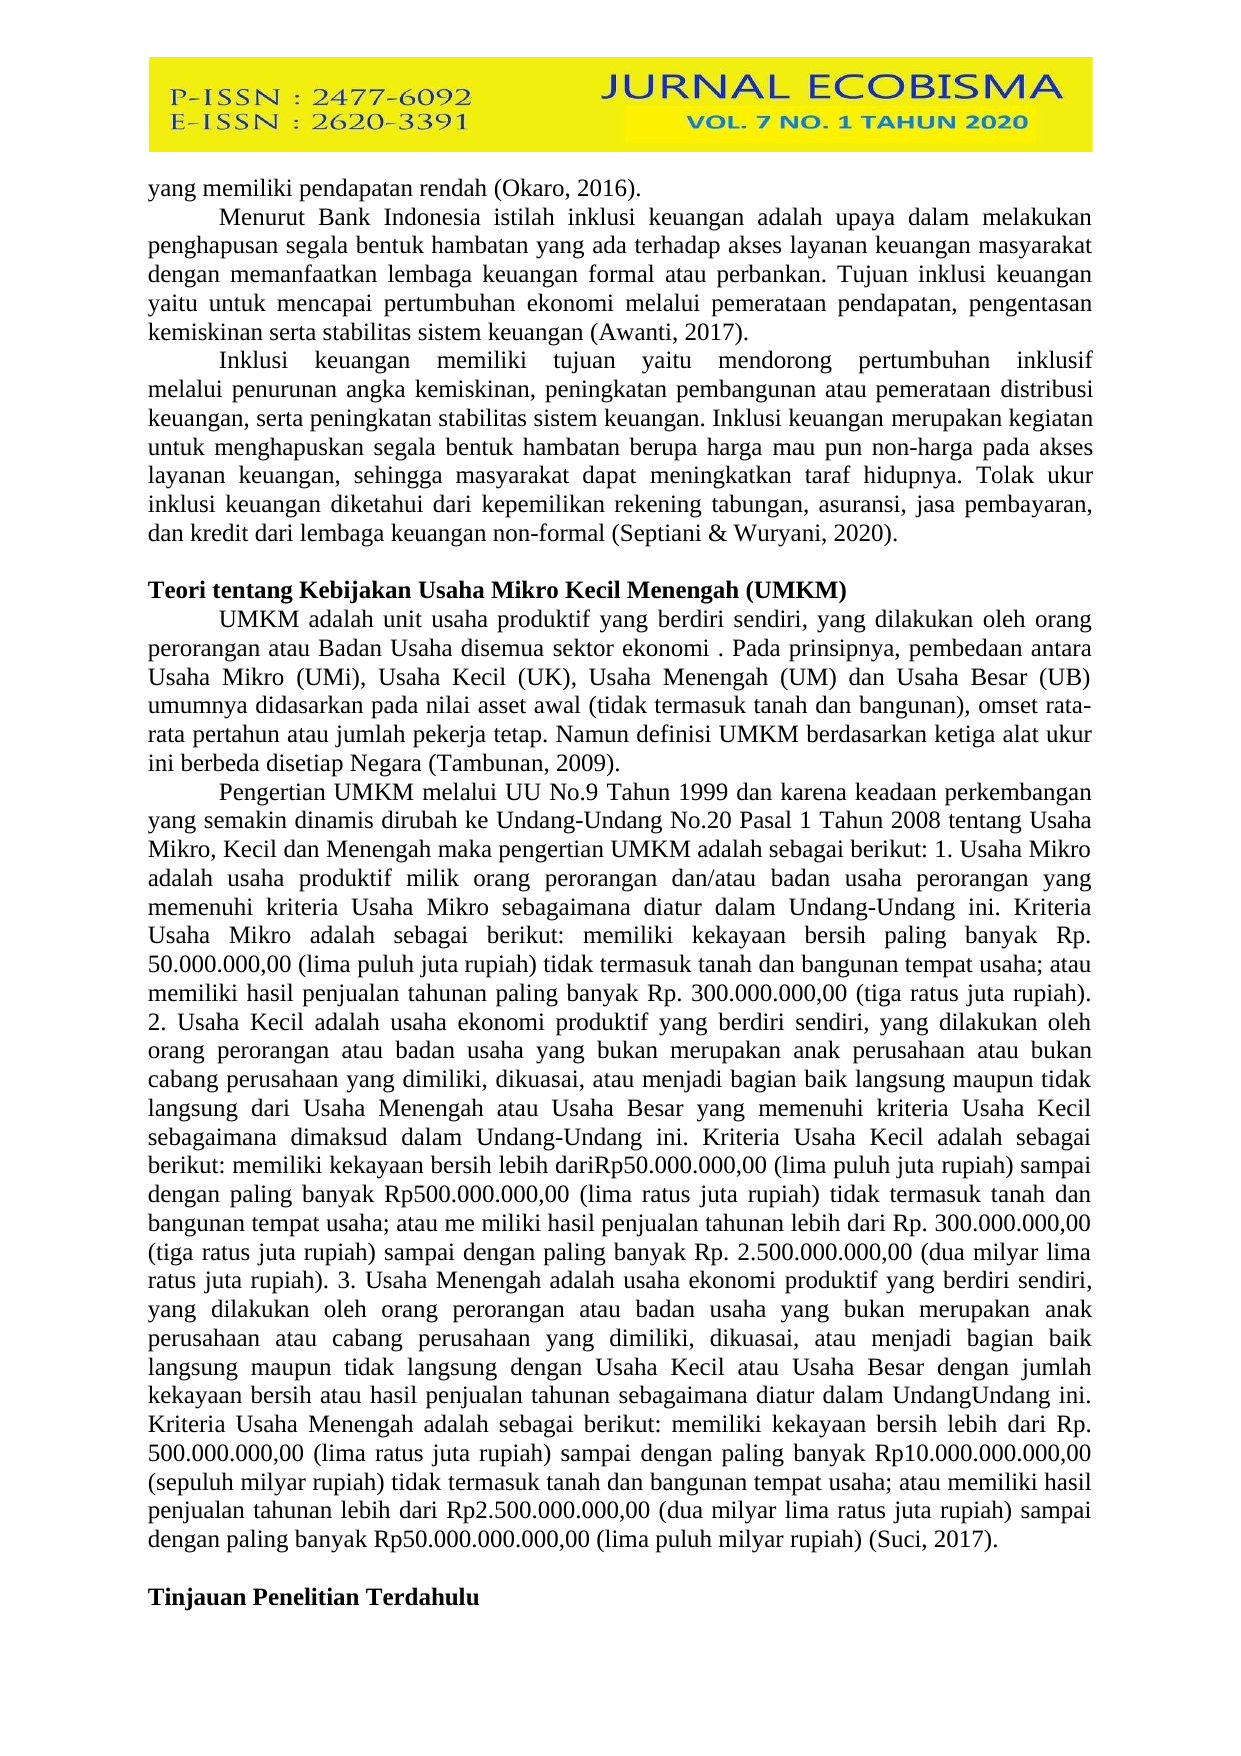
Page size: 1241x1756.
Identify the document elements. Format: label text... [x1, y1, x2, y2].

text Pengertian UMKM melalui UU No.9 Tahun 1999 dan karena keadaan perkembangan yang semakin dinamis dirubah ke Undang-Undang No.20 Pasal 1 Tahun 2008 tentang Usaha Mikro, Kecil dan Menengah maka pengertian UMKM adalah sebagai berikut: 1. Usaha Mikro adalah usaha produktif milik orang perorangan dan/atau badan usaha perorangan yang memenuhi kriteria Usaha Mikro sebagaimana diatur dalam Undang-Undang ini. Kriteria Usaha Mikro adalah sebagai berikut: memiliki kekayaan bersih paling banyak Rp. 50.000.000,00 (lima puluh juta rupiah) tidak termasuk tanah dan bangunan tempat usaha; atau memiliki hasil penjualan tahunan paling banyak Rp. 300.000.000,00 (tiga ratus juta rupiah). 2. Usaha Kecil adalah usaha ekonomi produktif yang berdiri sendiri, yang dilakukan oleh orang perorangan atau badan usaha yang bukan merupakan anak perusahaan atau bukan cabang perusahaan yang dimiliki, dikuasai, atau menjadi bagian baik langsung maupun tidak langsung dari Usaha Menengah atau Usaha Besar yang memenuhi kriteria Usaha Kecil sebagaimana dimaksud dalam Undang-Undang ini. Kriteria Usaha Kecil adalah sebagai berikut: memiliki kekayaan bersih lebih dariRp50.000.000,00 (lima puluh juta rupiah) sampai dengan paling banyak Rp500.000.000,00 (lima ratus juta rupiah) tidak termasuk tanah dan bangunan tempat usaha; atau me miliki hasil penjualan tahunan lebih dari Rp. 300.000.000,00 (tiga ratus juta rupiah) sampai dengan paling banyak Rp. 2.500.000.000,00 (dua milyar lima ratus juta rupiah). 3. Usaha Menengah adalah usaha ekonomi produktif yang berdiri sendiri, yang dilakukan oleh orang perorangan atau badan usaha yang bukan merupakan anak perusahaan atau cabang perusahaan yang dimiliki, dikuasai, atau menjadi bagian baik langsung maupun tidak langsung dengan Usaha Kecil atau Usaha Besar dengan jumlah kekayaan bersih atau hasil penjualan tahunan sebagaimana diatur dalam UndangUndang ini. Kriteria Usaha Menengah adalah sebagai berikut: memiliki kekayaan bersih lebih dari Rp. 500.000.000,00 (lima ratus juta rupiah) sampai dengan paling banyak Rp10.000.000.000,00 (sepuluh milyar rupiah) tidak termasuk tanah dan bangunan tempat usaha; atau memiliki hasil penjualan tahunan lebih dari Rp2.500.000.000,00 (dua milyar lima ratus juta rupiah) sampai dengan paling banyak Rp50.000.000.000,00 (lima puluh milyar rupiah) (Suci, 2017). [148, 777, 1092, 1553]
text Inklusi keuangan memiliki tujuan yaitu mendorong pertumbuhan inklusif melalui penurunan angka kemiskinan, peningkatan pembangunan atau pemerataan distribusi keuangan, serta peningkatan stabilitas sistem keuangan. Inklusi keuangan merupakan kegiatan untuk menghapuskan segala bentuk hambatan berupa harga mau pun non-harga pada akses layanan keuangan, sehingga masyarakat dapat meningkatkan taraf hidupnya. Tolak ukur inklusi keuangan diketahui dari kepemilikan rekening tabungan, asuransi, jasa pembayaran, dan kredit dari lembaga keuangan non-formal (Septiani & Wuryani, 2020). [148, 345, 1093, 547]
subtitle Teori tentang Kebijakan Usaha Mikro Kecil Menengah (UMKM) [148, 576, 1171, 604]
text Menurut Bank Indonesia istilah inklusi keuangan adalah upaya dalam melakukan penghapusan segala bentuk hambatan yang ada terhadap akses layanan keuangan masyarakat dengan memanfaatkan lembaga keuangan formal atau perbankan. Tujuan inklusi keuangan yaitu untuk mencapai pertumbuhan ekonomi melalui pemerataan pendapatan, pengentasan kemiskinan serta stabilitas sistem keuangan (Awanti, 2017). [148, 202, 1093, 345]
picture [148, 57, 1093, 152]
subtitle Tinjauan Penelitian Terdahulu [148, 1582, 1171, 1611]
text UMKM adalah unit usaha produktif yang berdiri sendiri, yang dilakukan oleh orang perorangan atau Badan Usaha disemua sektor ekonomi . Pada prinsipnya, pembedaan antara Usaha Mikro (UMi), Usaha Kecil (UK), Usaha Menengah (UM) dan Usaha Besar (UB) umumnya didasarkan pada nilai asset awal (tidak termasuk tanah dan bangunan), omset rata-rata pertahun atau jumlah pekerja tetap. Namun definisi UMKM berdasarkan ketiga alat ukur ini berbeda disetiap Negara (Tambunan, 2009). [148, 604, 1092, 777]
